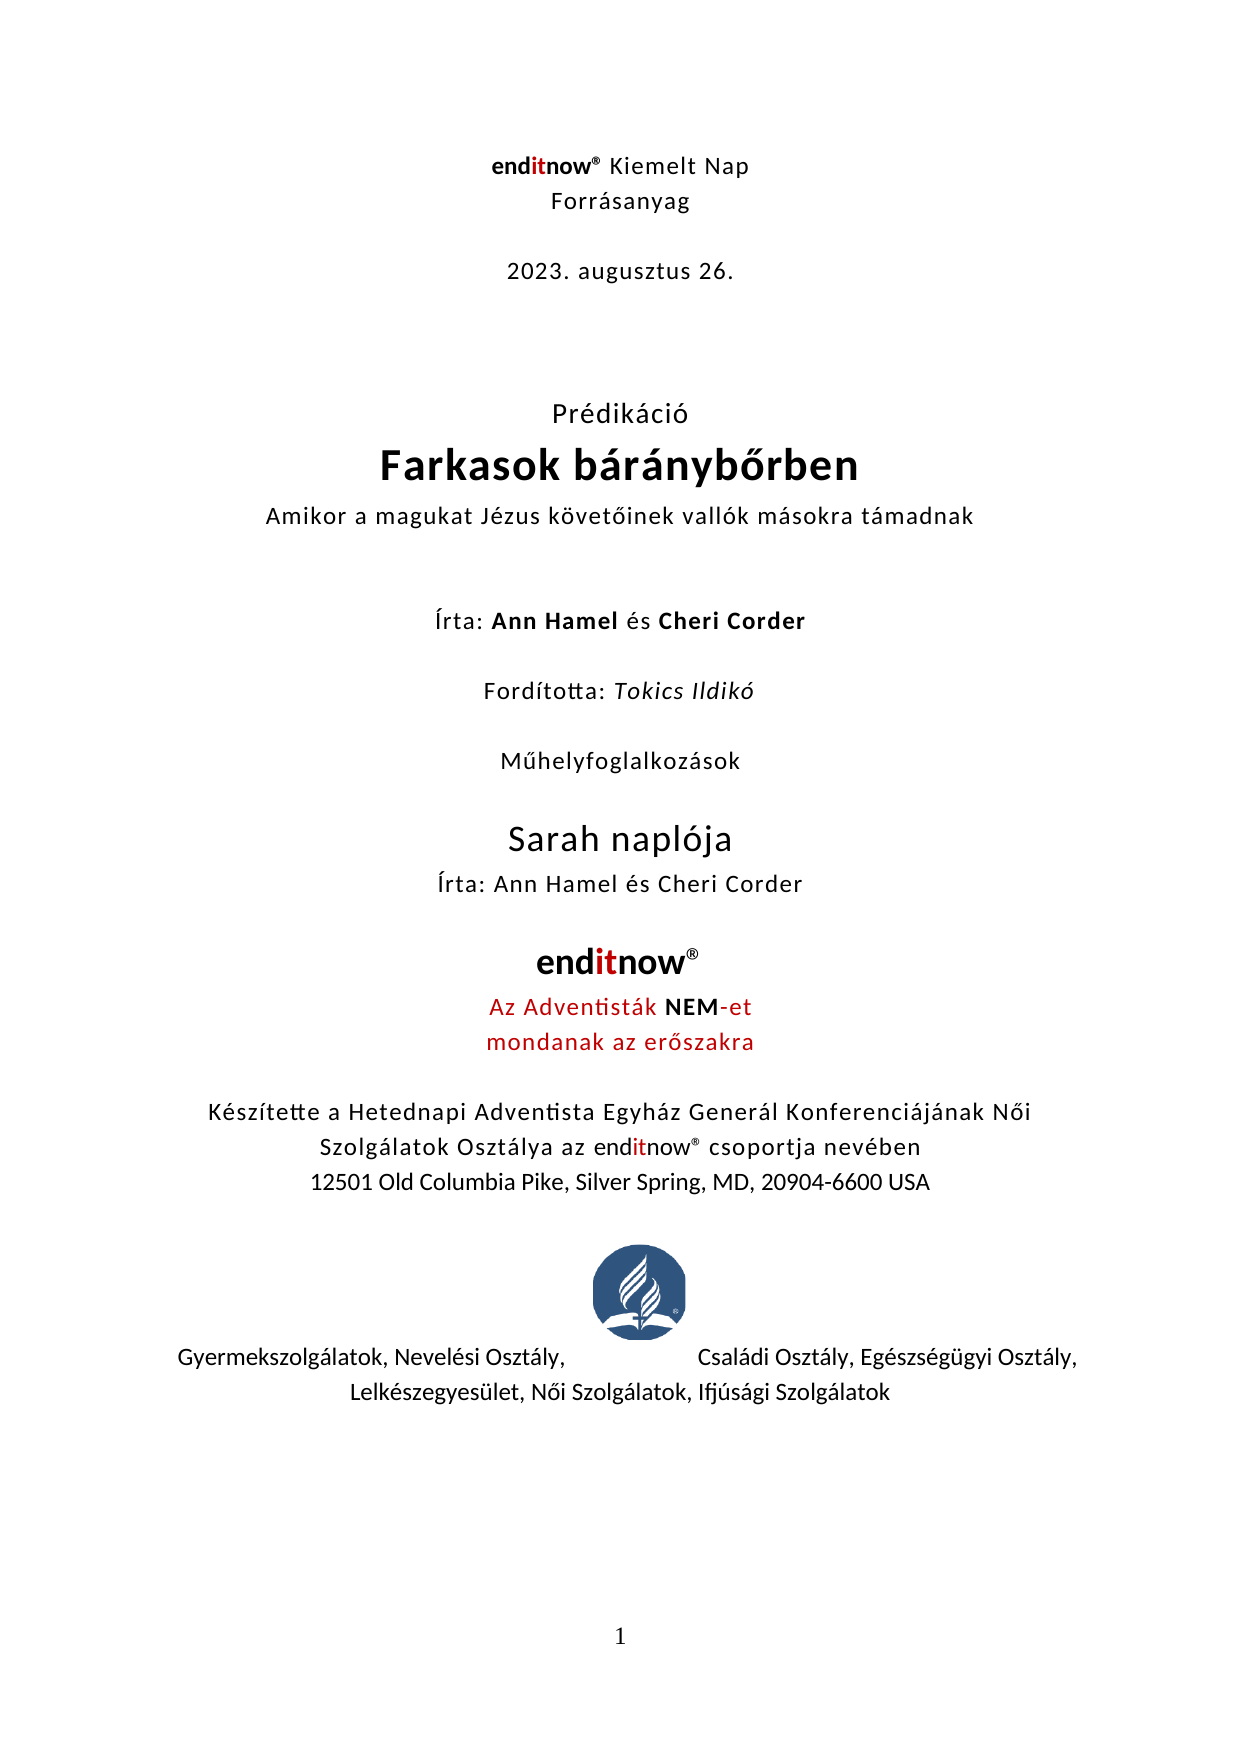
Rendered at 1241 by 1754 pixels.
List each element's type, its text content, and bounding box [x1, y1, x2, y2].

subtitle Műhelyfoglalkozások [150, 745, 1090, 776]
subtitle 2023. augusztus 26. [150, 255, 1090, 286]
text 12501 Old Columbia Pike, Silver Spring, MD, 20904-6600 USA [150, 1166, 1090, 1196]
subtitle Prédikáció [150, 395, 1090, 431]
subtitle enditnow® Kiemelt Nap [150, 150, 1090, 181]
text Gyermekszolgálatok, Nevelési Osztály, Családi Osztály, Egészségügyi Osztály, Lelkészegyesület, Női Szolgálatok, Ifjúsági Szolgálatok [150, 1341, 1090, 1406]
subtitle Forrásanyag [150, 185, 1090, 216]
text enditnow® [150, 938, 1090, 984]
text mondanak az erőszakra [150, 1026, 1090, 1056]
subtitle Sarah naplója [150, 815, 1090, 861]
text Az Adventisták NEM-et [150, 991, 1090, 1021]
subtitle Írta: Ann Hamel és Cheri Corder [150, 605, 1090, 636]
text Készítette a Hetednapi Adventista Egyház Generál Konferenciájának Női Szolgálatok Osztálya az enditnow® csoportja nevében [150, 1096, 1090, 1161]
subtitle Fordította: Tokics Ildikó [150, 675, 1090, 706]
subtitle Amikor a magukat Jézus követőinek vallók másokra támadnak [150, 500, 1090, 531]
subtitle Farkasok báránybőrben [150, 436, 1090, 492]
picture [591, 1244, 686, 1339]
subtitle Írta: Ann Hamel és Cheri Corder [150, 868, 1090, 898]
